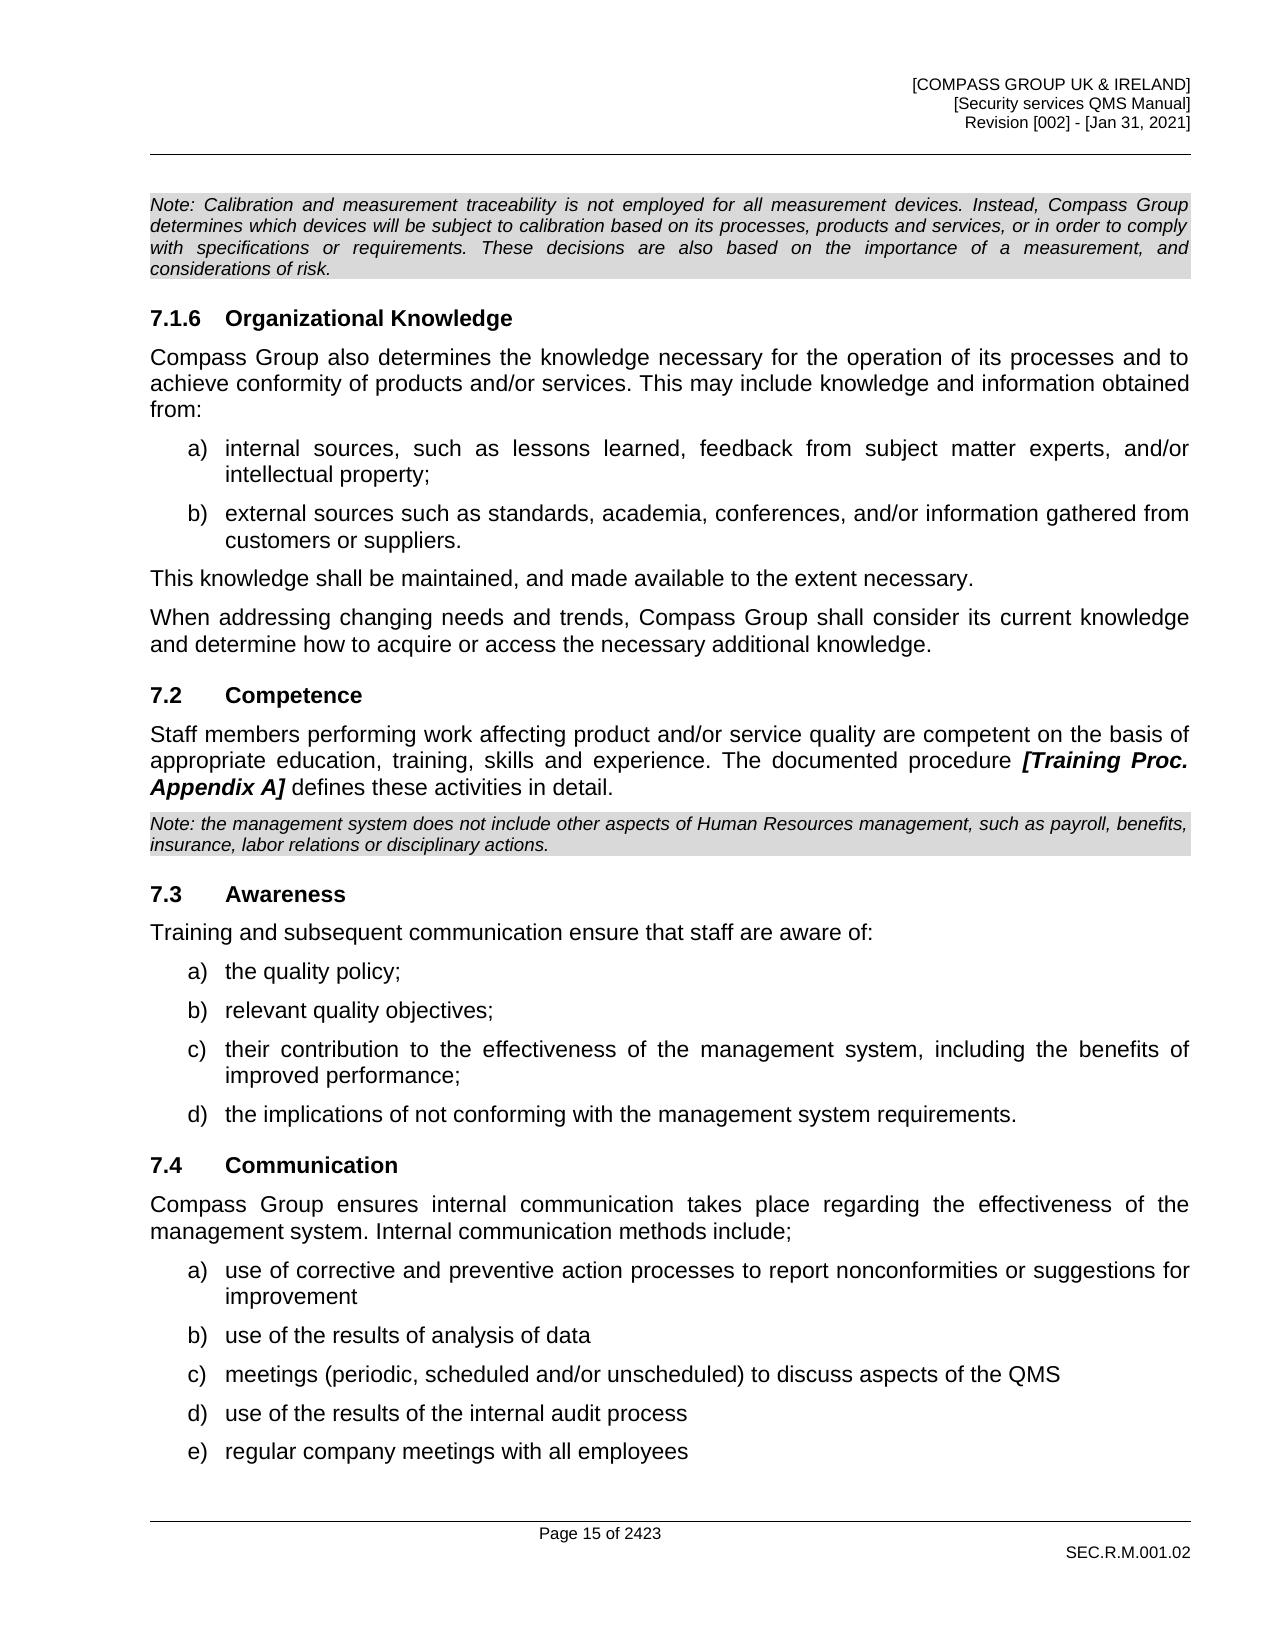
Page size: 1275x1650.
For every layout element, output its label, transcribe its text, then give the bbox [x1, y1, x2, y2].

text Note: the management system does not include other aspects of Human Resources management, such as payroll, benefits, insurance, labor relations or disciplinary actions. [150, 812, 1191, 856]
text When addressing changing needs and trends, Compass Group shall consider its current knowledge and determine how to acquire or access the necessary additional knowledge. [150, 604, 1191, 657]
list their contribution to the effectiveness of the management system, including the benefits of improved performance; [187, 1036, 1191, 1089]
list use of the results of analysis of data [187, 1322, 1191, 1348]
list regular company meetings with all employees [187, 1438, 1191, 1465]
list use of corrective and preventive action processes to report nonconformities or suggestions for improvement [187, 1257, 1191, 1309]
text This knowledge shall be maintained, and made available to the extent necessary. [150, 565, 1191, 592]
text Compass Group ensures internal communication takes place regarding the effectiveness of the management system. Internal communication methods include; [150, 1191, 1191, 1244]
text 7.3 Awareness [150, 881, 1191, 907]
text 7.1.6 Organizational Knowledge [150, 304, 1191, 331]
text Training and subsequent communication ensure that staff are aware of: [150, 919, 1191, 946]
list the quality policy; [187, 958, 1191, 984]
text 7.2 Competence [150, 682, 1191, 708]
text 7.4 Communication [150, 1152, 1191, 1179]
list meetings (periodic, scheduled and/or unscheduled) to discuss aspects of the QMS [187, 1361, 1191, 1387]
list relevant quality objectives; [187, 997, 1191, 1023]
list use of the results of the internal audit process [187, 1399, 1191, 1426]
list the implications of not conforming with the management system requirements. [187, 1101, 1191, 1127]
text Note: Calibration and measurement traceability is not employed for all measurement devices. Instead, Compass Group determines which devices will be subject to calibration based on its processes, products and services, or in order to comply with specifications or requirements. These decisions are also based on the importance of a measurement, and considerations of risk. [150, 193, 1191, 279]
text Staff members performing work affecting product and/or service quality are competent on the basis of appropriate education, training, skills and experience. The documented procedure [Training Proc. Appendix A] defines these activities in detail. [150, 721, 1191, 800]
list external sources such as standards, academia, conferences, and/or information gathered from customers or suppliers. [187, 500, 1191, 553]
text Compass Group also determines the knowledge necessary for the operation of its processes and to achieve conformity of products and/or services. This may include knowledge and information obtained from: [150, 343, 1191, 422]
list internal sources, such as lessons learned, feedback from subject matter experts, and/or intellectual property; [187, 435, 1191, 488]
